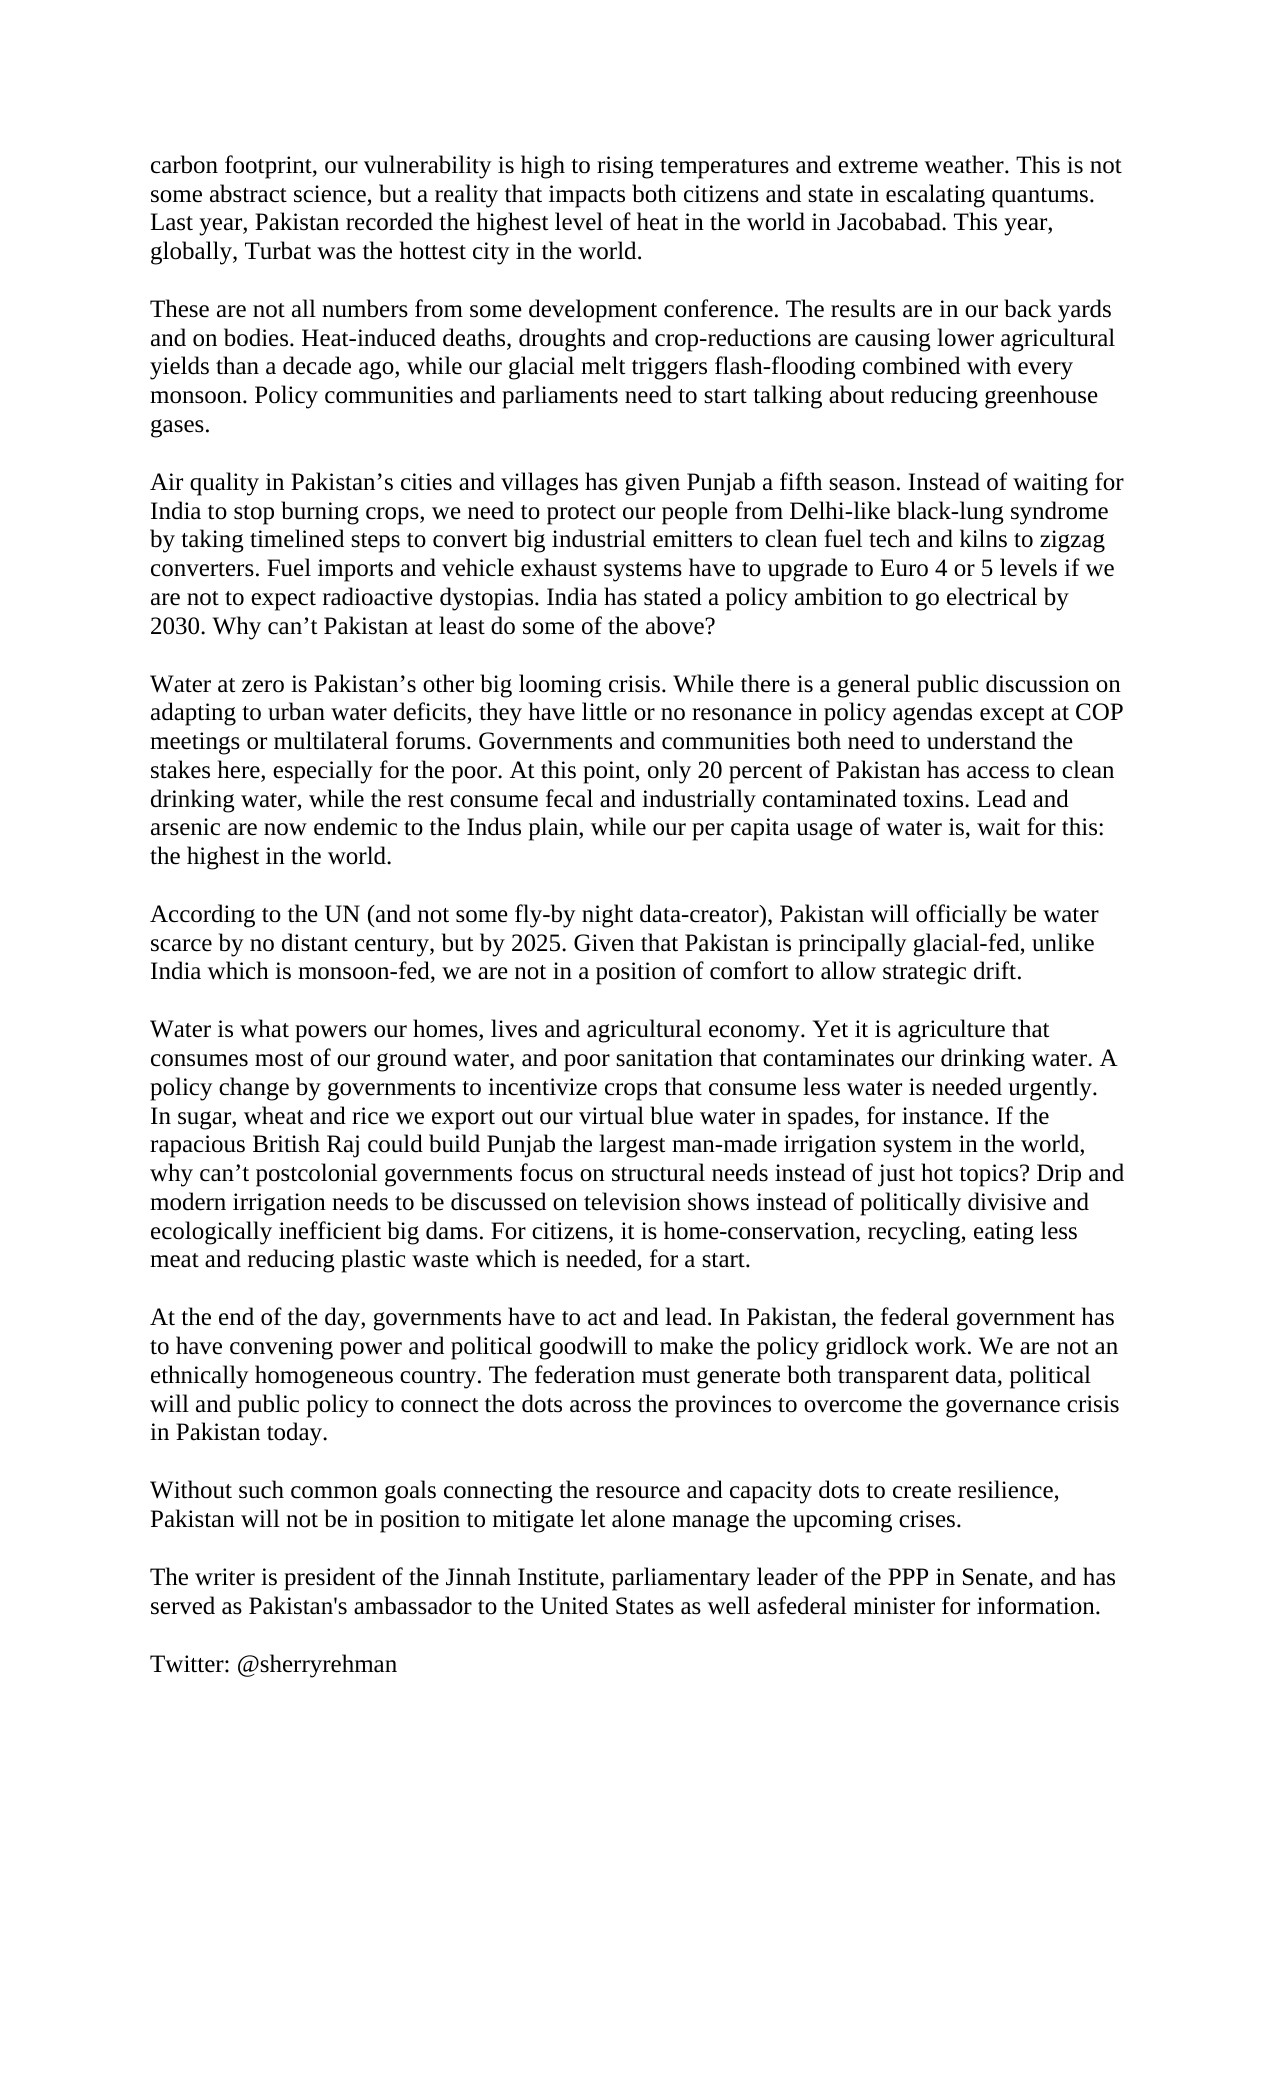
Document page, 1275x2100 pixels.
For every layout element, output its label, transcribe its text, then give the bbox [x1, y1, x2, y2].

text Without such common goals connecting the resource and capacity dots to create resilience, Pakistan will not be in position to mitigate let alone manage the upcoming crises. [150, 1475, 1125, 1533]
text Water is what powers our homes, lives and agricultural economy. Yet it is agriculture that consumes most of our ground water, and poor sanitation that contaminates our drinking water. A policy change by governments to incentivize crops that consume less water is needed urgently. In sugar, wheat and rice we export out our virtual blue water in spades, for instance. If the rapacious British Raj could build Punjab the largest man-made irrigation system in the world, why can’t postcolonial governments focus on structural needs instead of just hot topics? Drip and modern irrigation needs to be discussed on television shows instead of politically divisive and ecologically inefficient big dams. For citizens, it is home-conservation, recycling, eating less meat and reducing plastic waste which is needed, for a start. [150, 1014, 1125, 1273]
text These are not all numbers from some development conference. The results are in our back yards and on bodies. Heat-induced deaths, droughts and crop-reductions are causing lower agricultural yields than a decade ago, while our glacial melt triggers flash-flooding combined with every monsoon. Policy communities and parliaments need to start talking about reducing greenhouse gases. [150, 294, 1125, 438]
text Twitter: @sherryrehman [150, 1649, 1125, 1677]
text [150, 150, 1125, 265]
text Air quality in Pakistan’s cities and villages has given Punjab a fifth season. Instead of waiting for India to stop burning crops, we need to protect our people from Delhi-like black-lung syndrome by taking timelined steps to convert big industrial emitters to clean fuel tech and kilns to zigzag converters. Fuel imports and vehicle exhaust systems have to upgrade to Euro 4 or 5 levels if we are not to expect radioactive dystopias. India has stated a policy ambition to go electrical by 2030. Why can’t Pakistan at least do some of the above? [150, 467, 1125, 639]
text According to the UN (and not some fly-by night data-creator), Pakistan will officially be water scarce by no distant century, but by 2025. Given that Pakistan is principally glacial-fed, unlike India which is monsoon-fed, we are not in a position of comfort to allow strategic drift. [150, 899, 1125, 985]
text At the end of the day, governments have to act and lead. In Pakistan, the federal government has to have convening power and political goodwill to make the policy gridlock work. We are not an ethnically homogeneous country. The federation must generate both transparent data, political will and public policy to connect the dots across the provinces to overcome the governance crisis in Pakistan today. [150, 1302, 1125, 1446]
text The writer is president of the Jinnah Institute, parliamentary leader of the PPP in Senate, and has served as Pakistan's ambassador to the United States as well asfederal minister for information. [150, 1562, 1125, 1619]
text Water at zero is Pakistan’s other big looming crisis. While there is a general public discussion on adapting to urban water deficits, they have little or no resonance in policy agendas except at COP meetings or multilateral forums. Governments and communities both need to understand the stakes here, especially for the poor. At this point, only 20 percent of Pakistan has access to clean drinking water, while the rest consume fecal and industrially contaminated toxins. Lead and arsenic are now endemic to the Indus plain, while our per capita usage of water is, wait for this: the highest in the world. [150, 669, 1125, 870]
